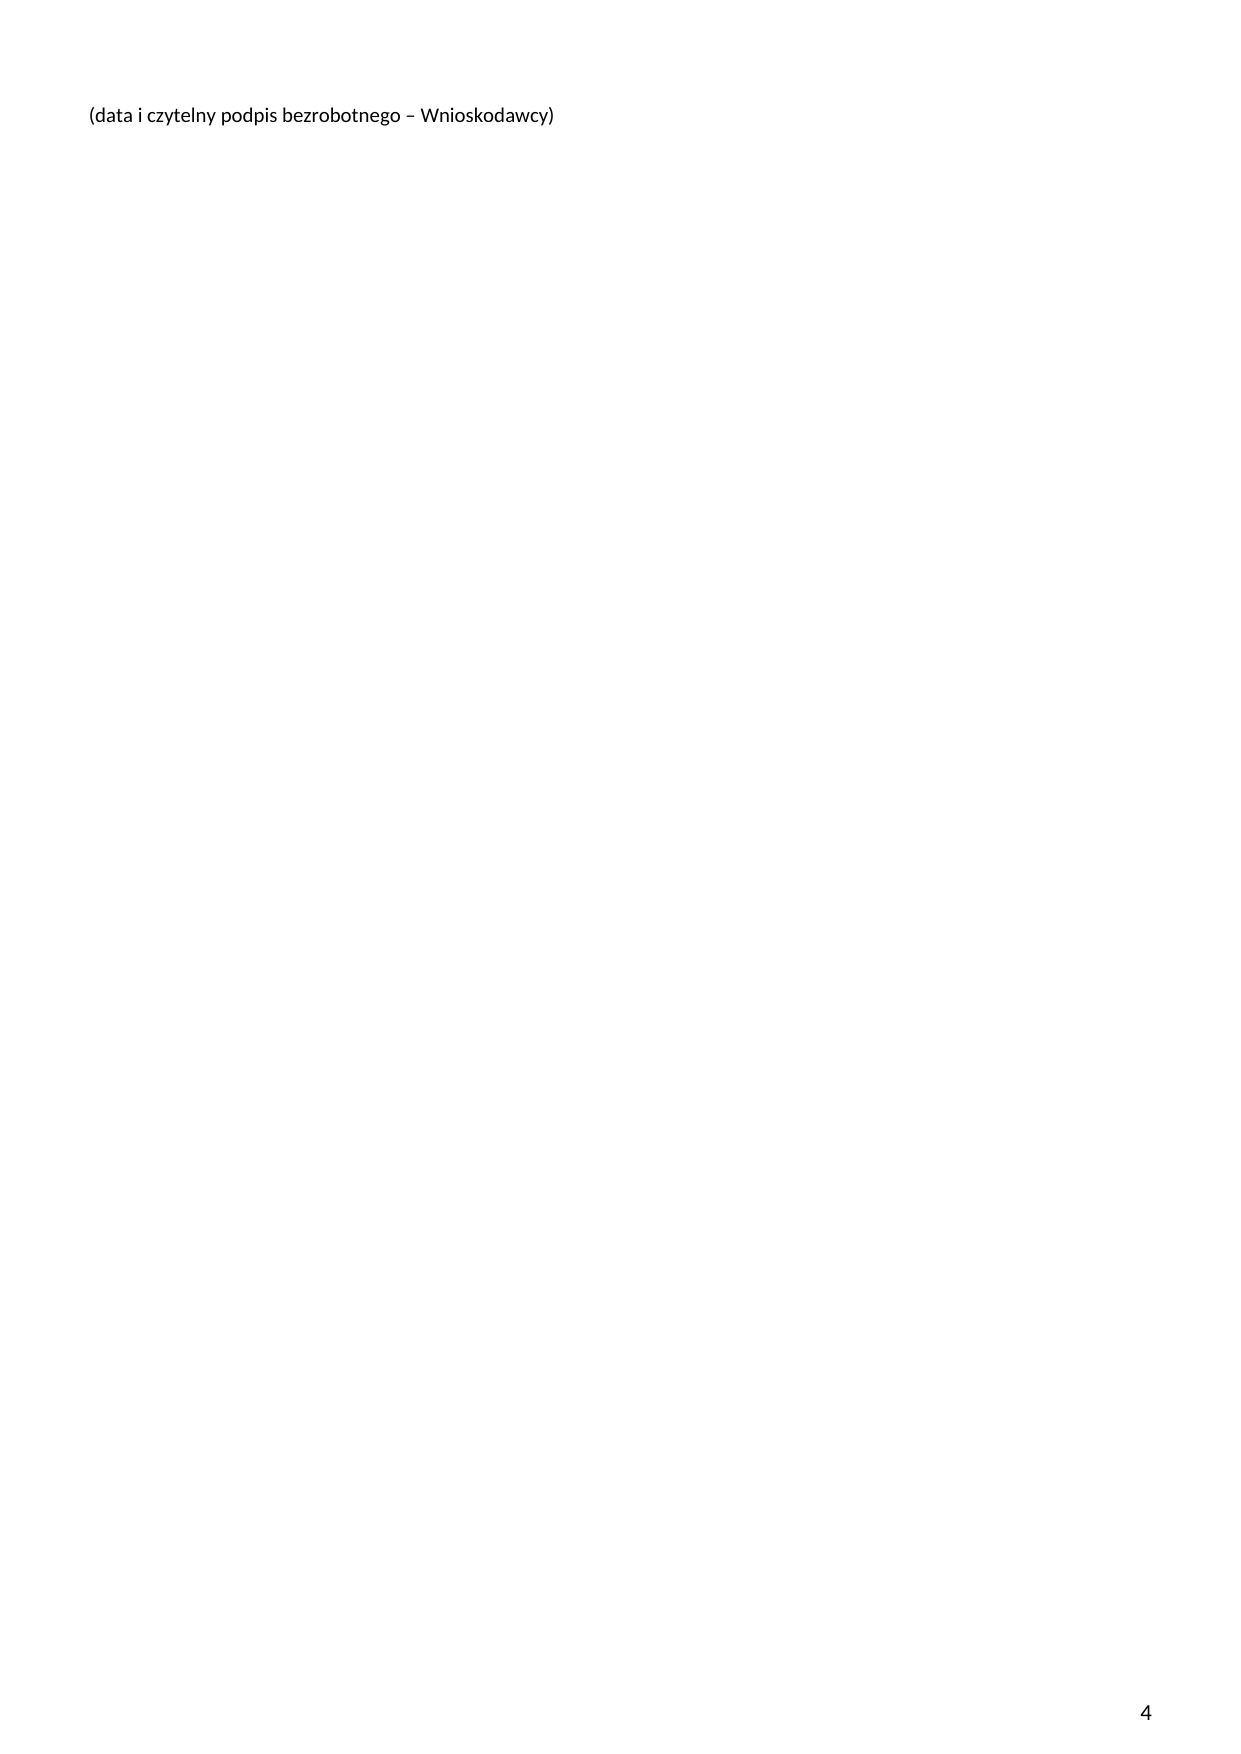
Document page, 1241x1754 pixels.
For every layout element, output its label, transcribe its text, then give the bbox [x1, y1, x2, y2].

text (data i czytelny podpis bezrobotnego – Wnioskodawcy) [89, 102, 1152, 127]
